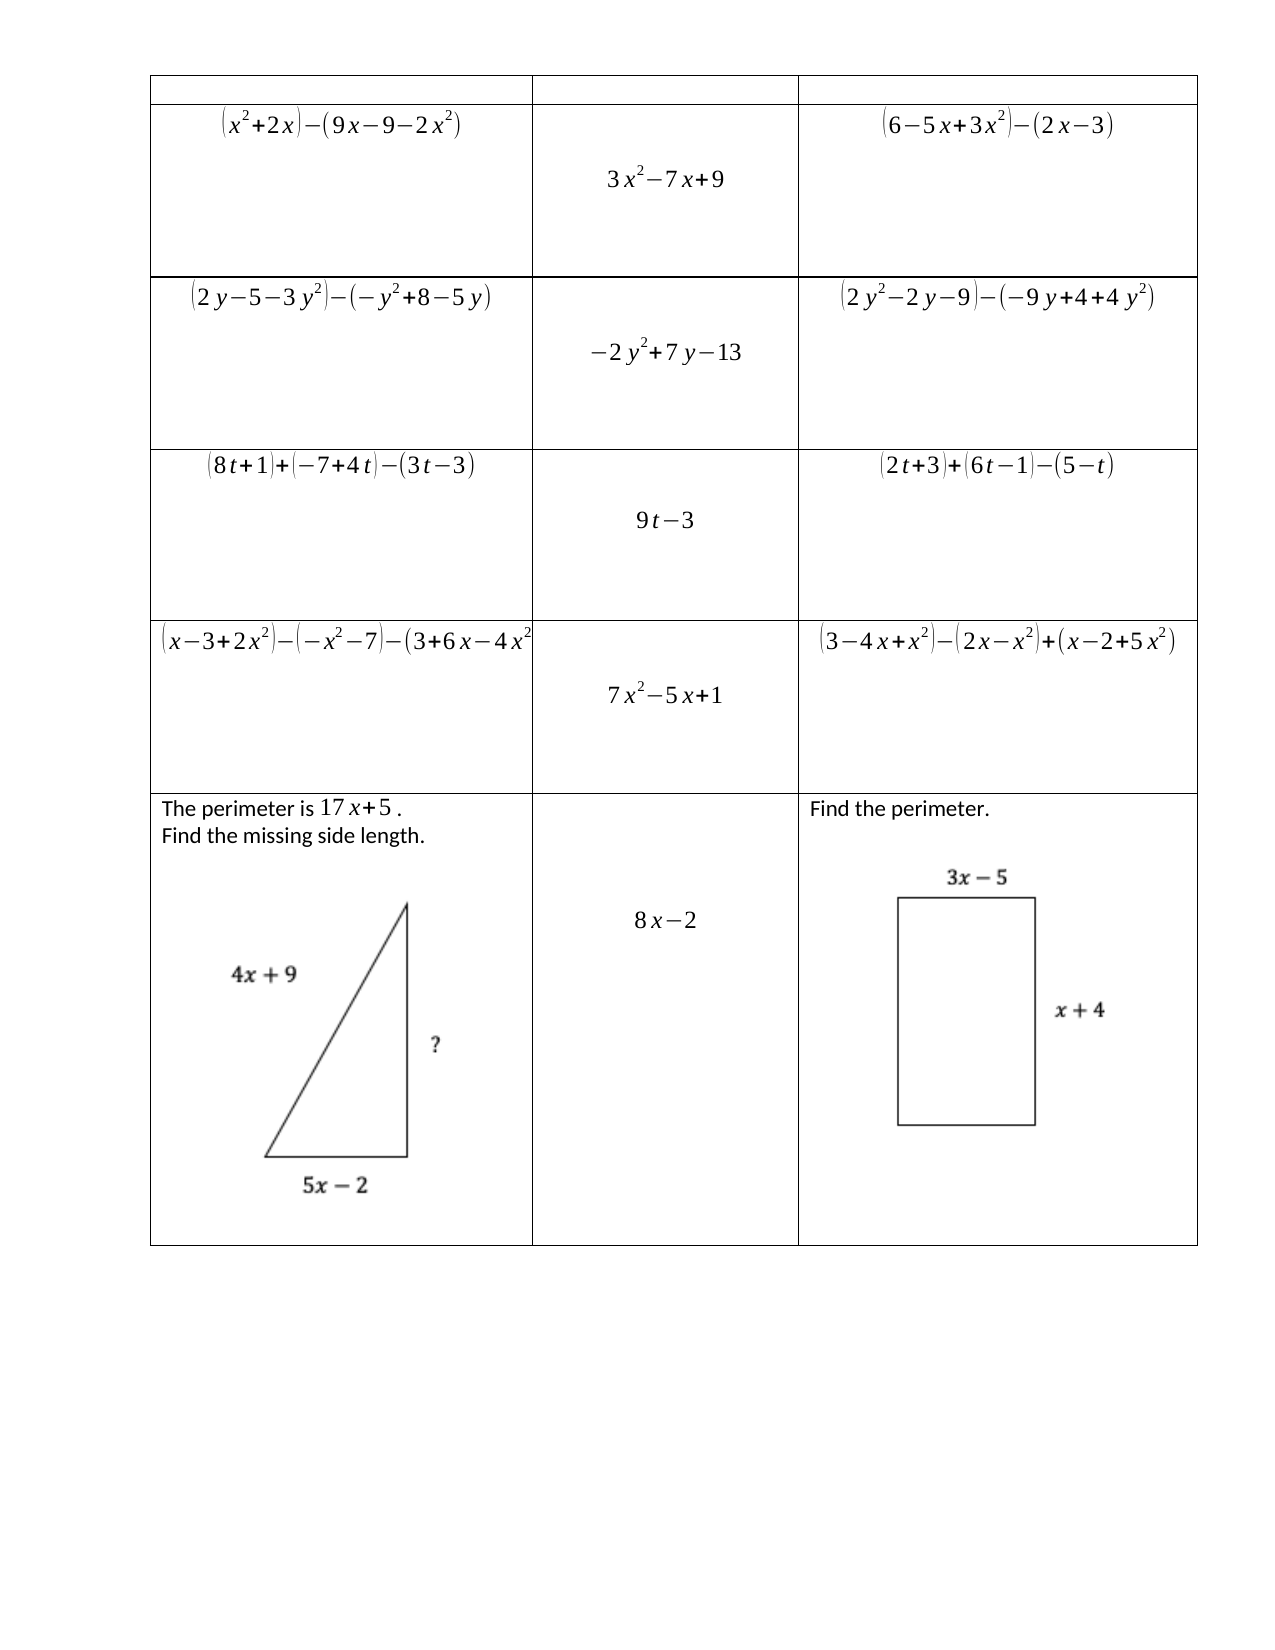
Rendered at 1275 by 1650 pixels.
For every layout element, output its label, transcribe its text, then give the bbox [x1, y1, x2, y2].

table_cell [799, 105, 1197, 276]
table_cell [533, 278, 798, 449]
table_cell [533, 105, 798, 276]
table_cell [799, 621, 1197, 793]
table_cell [151, 76, 532, 104]
table_cell [533, 621, 798, 793]
table_cell [533, 450, 798, 620]
table_cell [151, 278, 532, 449]
table_cell [151, 621, 532, 793]
picture [213, 877, 470, 1215]
table_cell The perimeter is . Find the missing side length. [151, 794, 532, 1244]
picture [871, 849, 1125, 1162]
table_cell [799, 278, 1197, 449]
table_cell [799, 76, 1197, 104]
table_cell [533, 76, 798, 104]
table_cell Find the perimeter. [799, 794, 1197, 1244]
table_cell [533, 794, 798, 1244]
table_cell [799, 450, 1197, 620]
table_cell [151, 450, 532, 620]
table_cell [151, 105, 532, 276]
